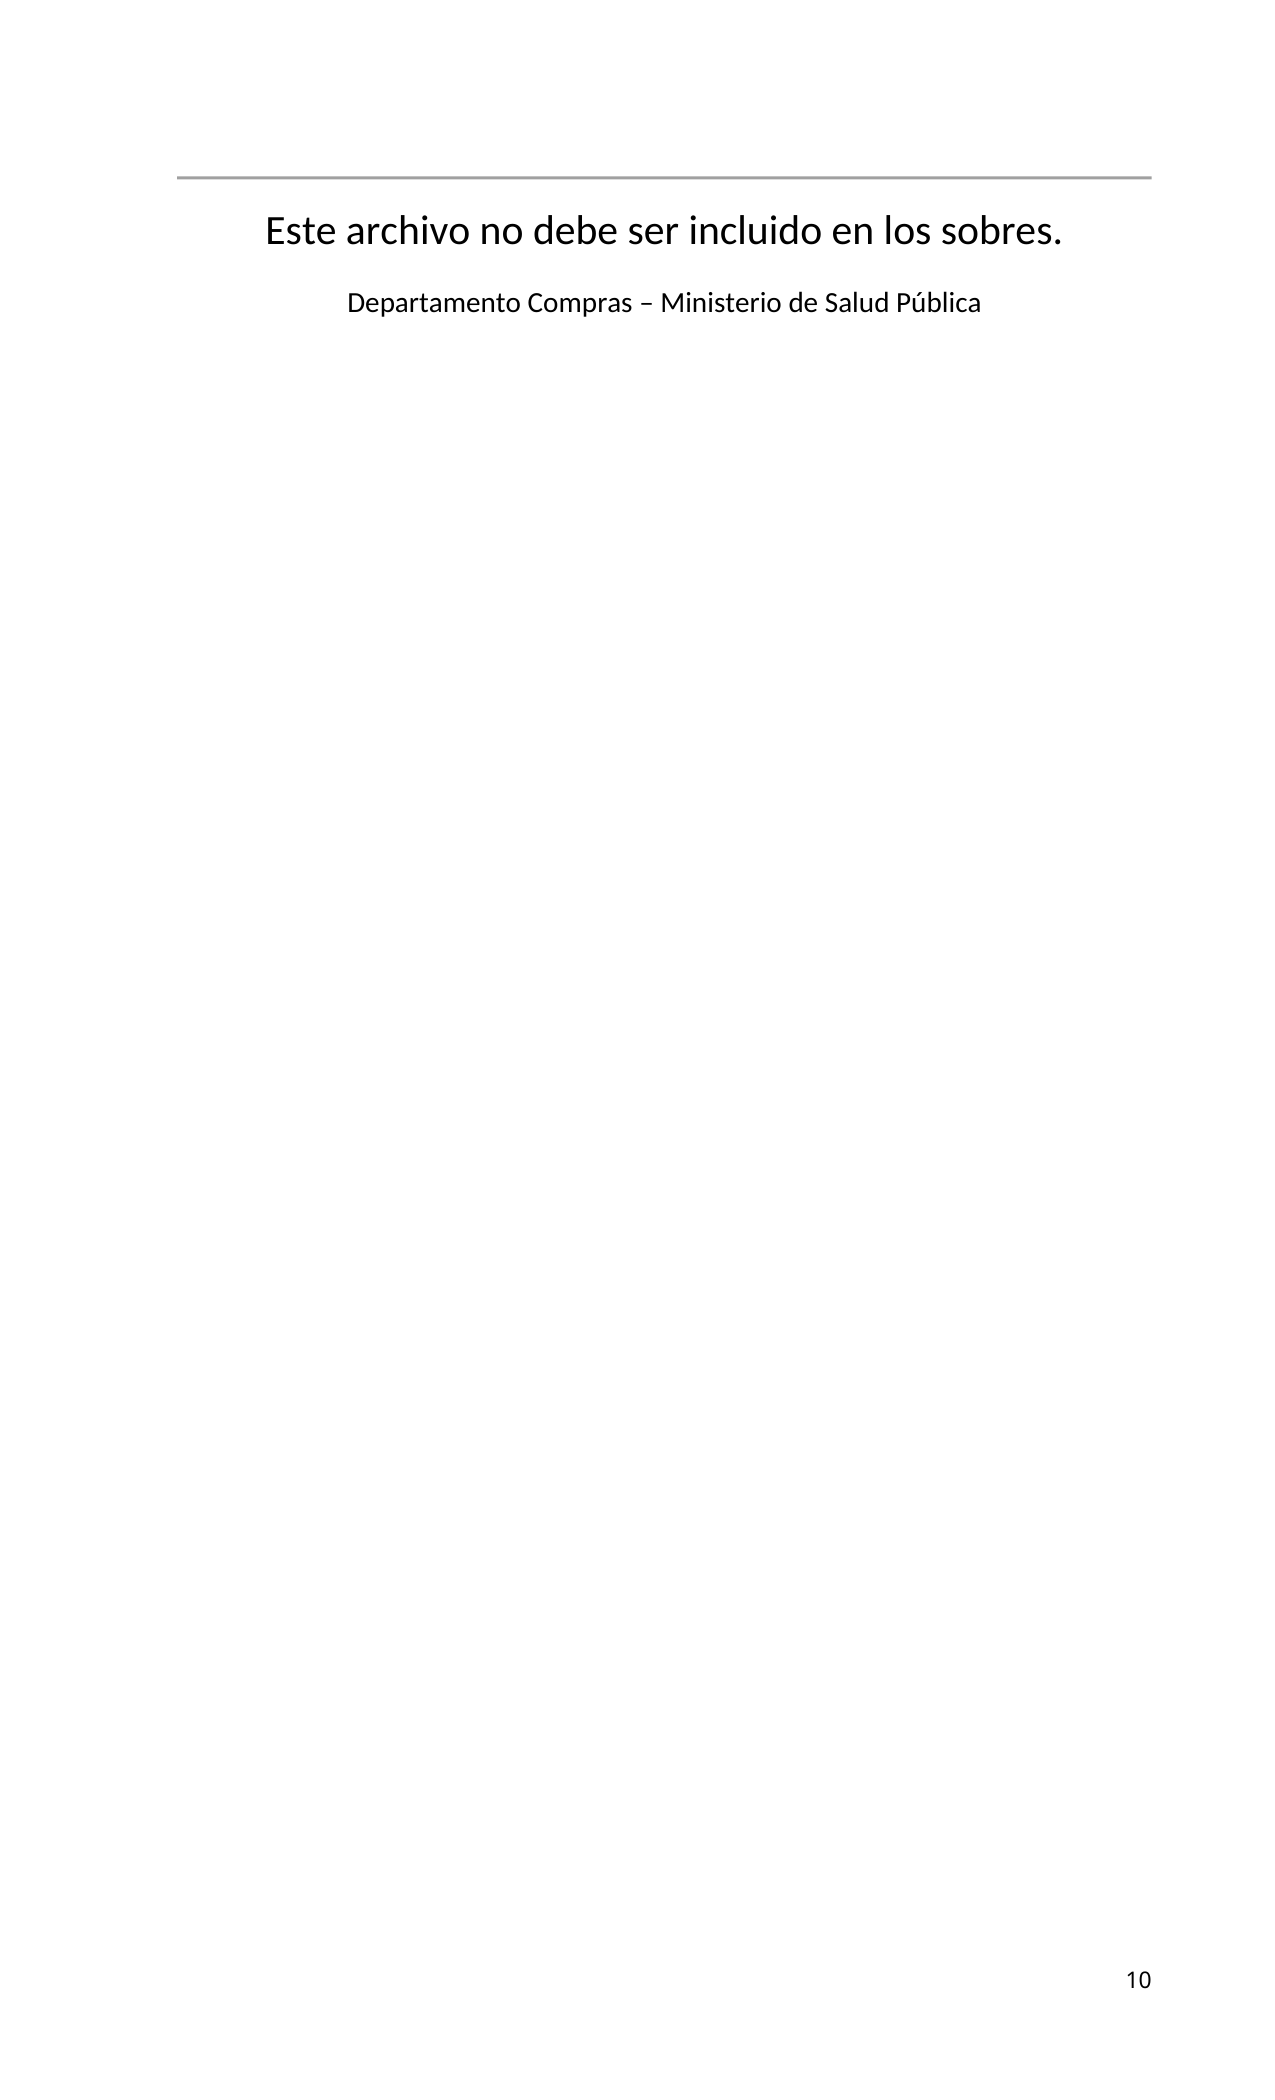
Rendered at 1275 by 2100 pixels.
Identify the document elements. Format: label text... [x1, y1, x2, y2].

text Departamento Compras – Ministerio de Salud Pública [177, 284, 1152, 319]
text Este archivo no debe ser incluido en los sobres. [177, 204, 1152, 255]
